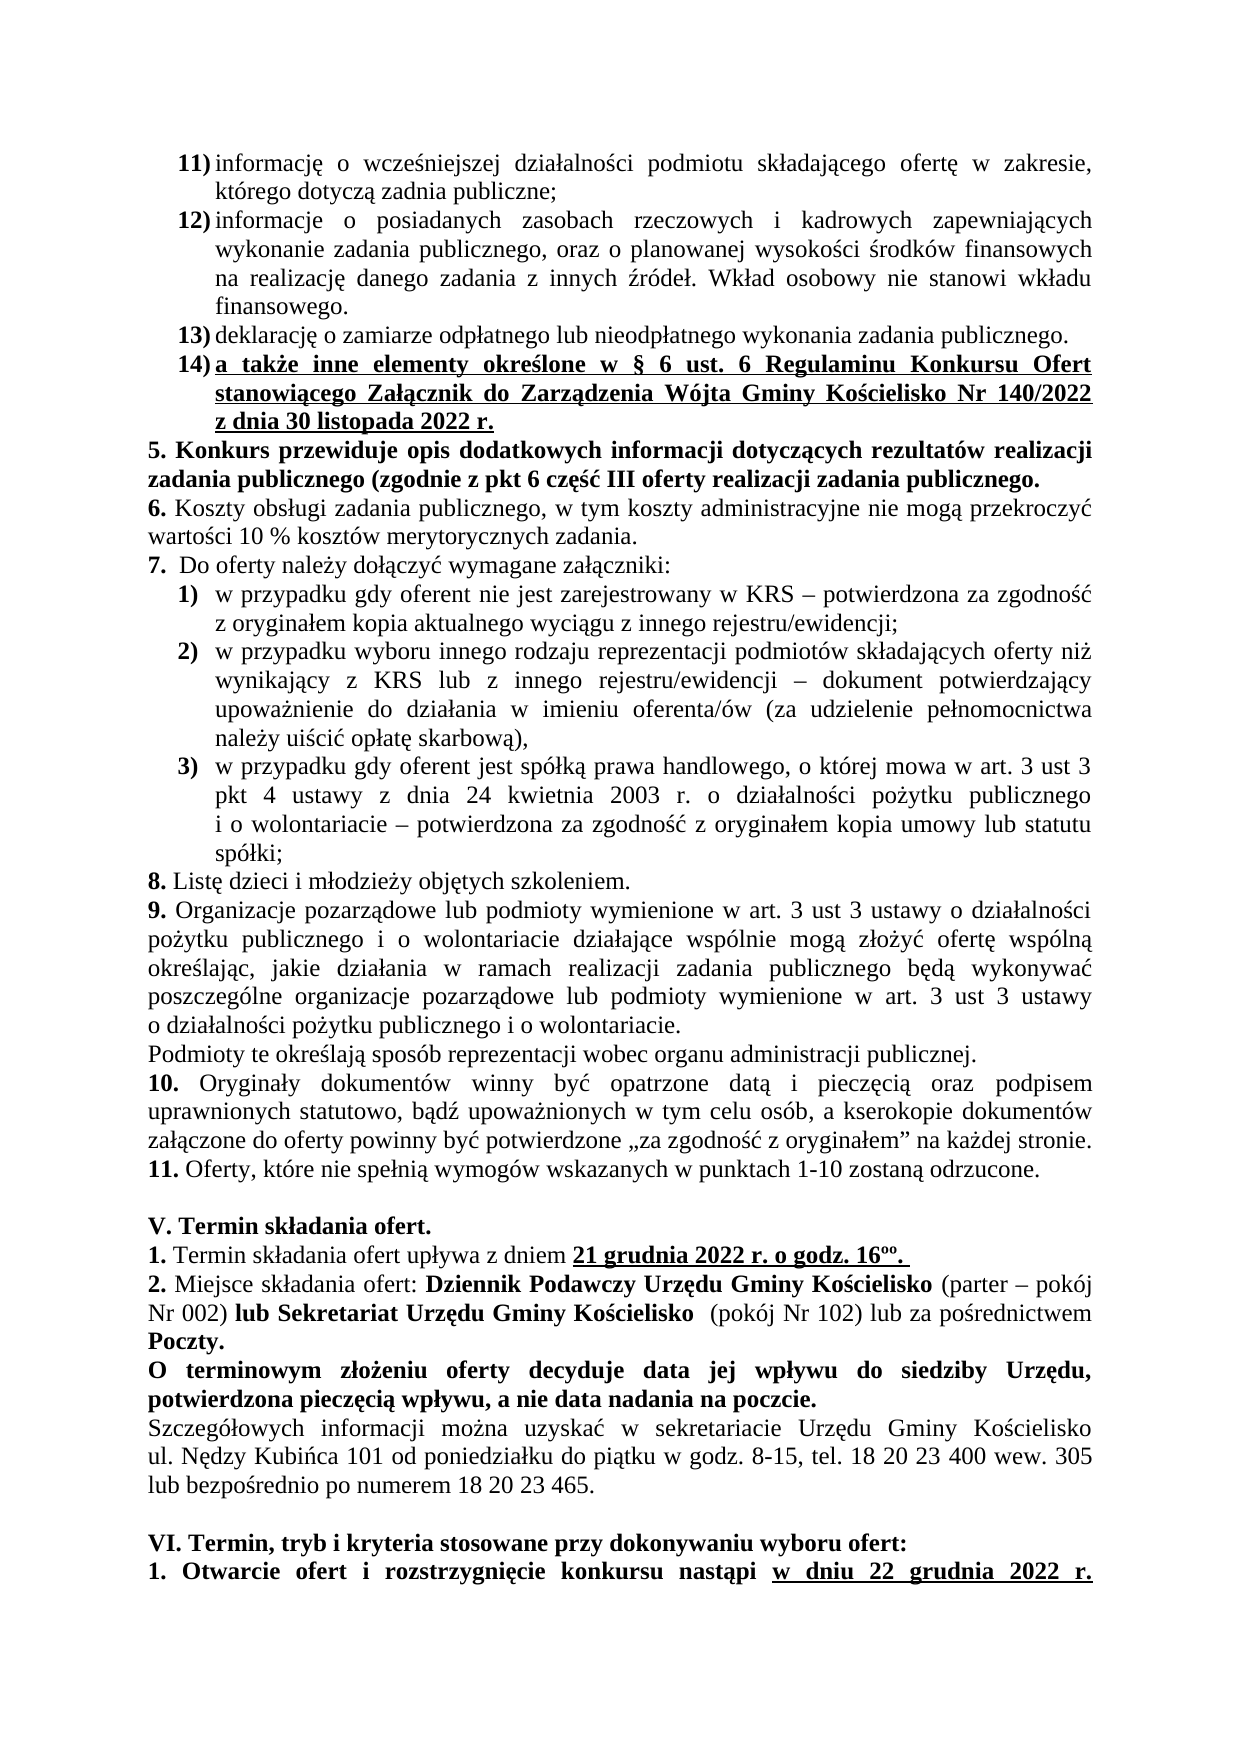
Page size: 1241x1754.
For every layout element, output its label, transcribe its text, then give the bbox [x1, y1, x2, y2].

list informację o wcześniejszej działalności podmiotu składającego ofertę w zakresie, którego dotyczą zadnia publiczne; [177, 148, 1093, 205]
list w przypadku gdy oferent jest spółką prawa handlowego, o której mowa w art. 3 ust 3 pkt 4 ustawy z dnia 24 kwietnia 2003 r. o działalności pożytku publicznego i o wolontariacie – potwierdzona za zgodność z oryginałem kopia umowy lub statutu spółki; [177, 751, 1093, 866]
text 2. Miejsce składania ofert: Dziennik Podawczy Urzędu Gminy Kościelisko (parter – pokój Nr 002) lub Sekretariat Urzędu Gminy Kościelisko (pokój Nr 102) lub za pośrednictwem Poczty. [148, 1269, 1093, 1355]
text V. Termin składania ofert. [148, 1211, 1093, 1240]
list w przypadku wyboru innego rodzaju reprezentacji podmiotów składających oferty niż wynikający z KRS lub z innego rejestru/ewidencji – dokument potwierdzający upoważnienie do działania w imieniu oferenta/ów (za udzielenie pełnomocnictwa należy uiścić opłatę skarbową), [177, 636, 1093, 751]
text 1. Termin składania ofert upływa z dniem 21 grudnia 2022 r. o godz. 16ºº. [148, 1240, 1093, 1269]
list deklarację o zamiarze odpłatnego lub nieodpłatnego wykonania zadania publicznego. [177, 320, 1093, 349]
list w przypadku gdy oferent nie jest zarejestrowany w KRS – potwierdzona za zgodność z oryginałem kopia aktualnego wyciągu z innego rejestru/ewidencji; [177, 579, 1093, 636]
text Szczegółowych informacji można uzyskać w sekretariacie Urzędu Gminy Kościelisko ul. Nędzy Kubińca 101 od poniedziałku do piątku w godz. 8-15, tel. 18 20 23 400 wew. 305 lub bezpośrednio po numerem 18 20 23 465. [148, 1413, 1093, 1499]
text 8. Listę dzieci i młodzieży objętych szkoleniem. [148, 866, 1093, 895]
text 6. Koszty obsługi zadania publicznego, w tym koszty administracyjne nie mogą przekroczyć wartości 10 % kosztów merytorycznych zadania. [148, 493, 1093, 550]
list informacje o posiadanych zasobach rzeczowych i kadrowych zapewniających wykonanie zadania publicznego, oraz o planowanej wysokości środków finansowych na realizację danego zadania z innych źródeł. Wkład osobowy nie stanowi wkładu finansowego. [177, 205, 1093, 320]
text VI. Termin, tryb i kryteria stosowane przy dokonywaniu wyboru ofert: [148, 1528, 1093, 1556]
text 9. Organizacje pozarządowe lub podmioty wymienione w art. 3 ust 3 ustawy o działalności pożytku publicznego i o wolontariacie działające wspólnie mogą złożyć ofertę wspólną określając, jakie działania w ramach realizacji zadania publicznego będą wykonywać poszczególne organizacje pozarządowe lub podmioty wymienione w art. 3 ust 3 ustawy o działalności pożytku publicznego i o wolontariacie. [148, 895, 1093, 1039]
text O terminowym złożeniu oferty decyduje data jej wpływu do siedziby Urzędu, potwierdzona pieczęcią wpływu, a nie data nadania na poczcie. [148, 1355, 1093, 1413]
text 10. Oryginały dokumentów winny być opatrzone datą i pieczęcią oraz podpisem uprawnionych statutowo, bądź upoważnionych w tym celu osób, a kserokopie dokumentów załączone do oferty powinny być potwierdzone „za zgodność z oryginałem” na każdej stronie. [148, 1068, 1093, 1154]
text Podmioty te określają sposób reprezentacji wobec organu administracji publicznej. [148, 1039, 1093, 1068]
text 7. Do oferty należy dołączyć wymagane załączniki: [148, 550, 1093, 579]
list a także inne elementy określone w § 6 ust. 6 Regulaminu Konkursu Ofert stanowiącego Załącznik do Zarządzenia Wójta Gminy Kościelisko Nr 140/2022 z dnia 30 listopada 2022 r. [177, 349, 1093, 435]
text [148, 1556, 1093, 1585]
text 11. Oferty, które nie spełnią wymogów wskazanych w punktach 1-10 zostaną odrzucone. [148, 1154, 1093, 1183]
text 5. Konkurs przewiduje opis dodatkowych informacji dotyczących rezultatów realizacji zadania publicznego (zgodnie z pkt 6 część III oferty realizacji zadania publicznego. [148, 435, 1093, 493]
